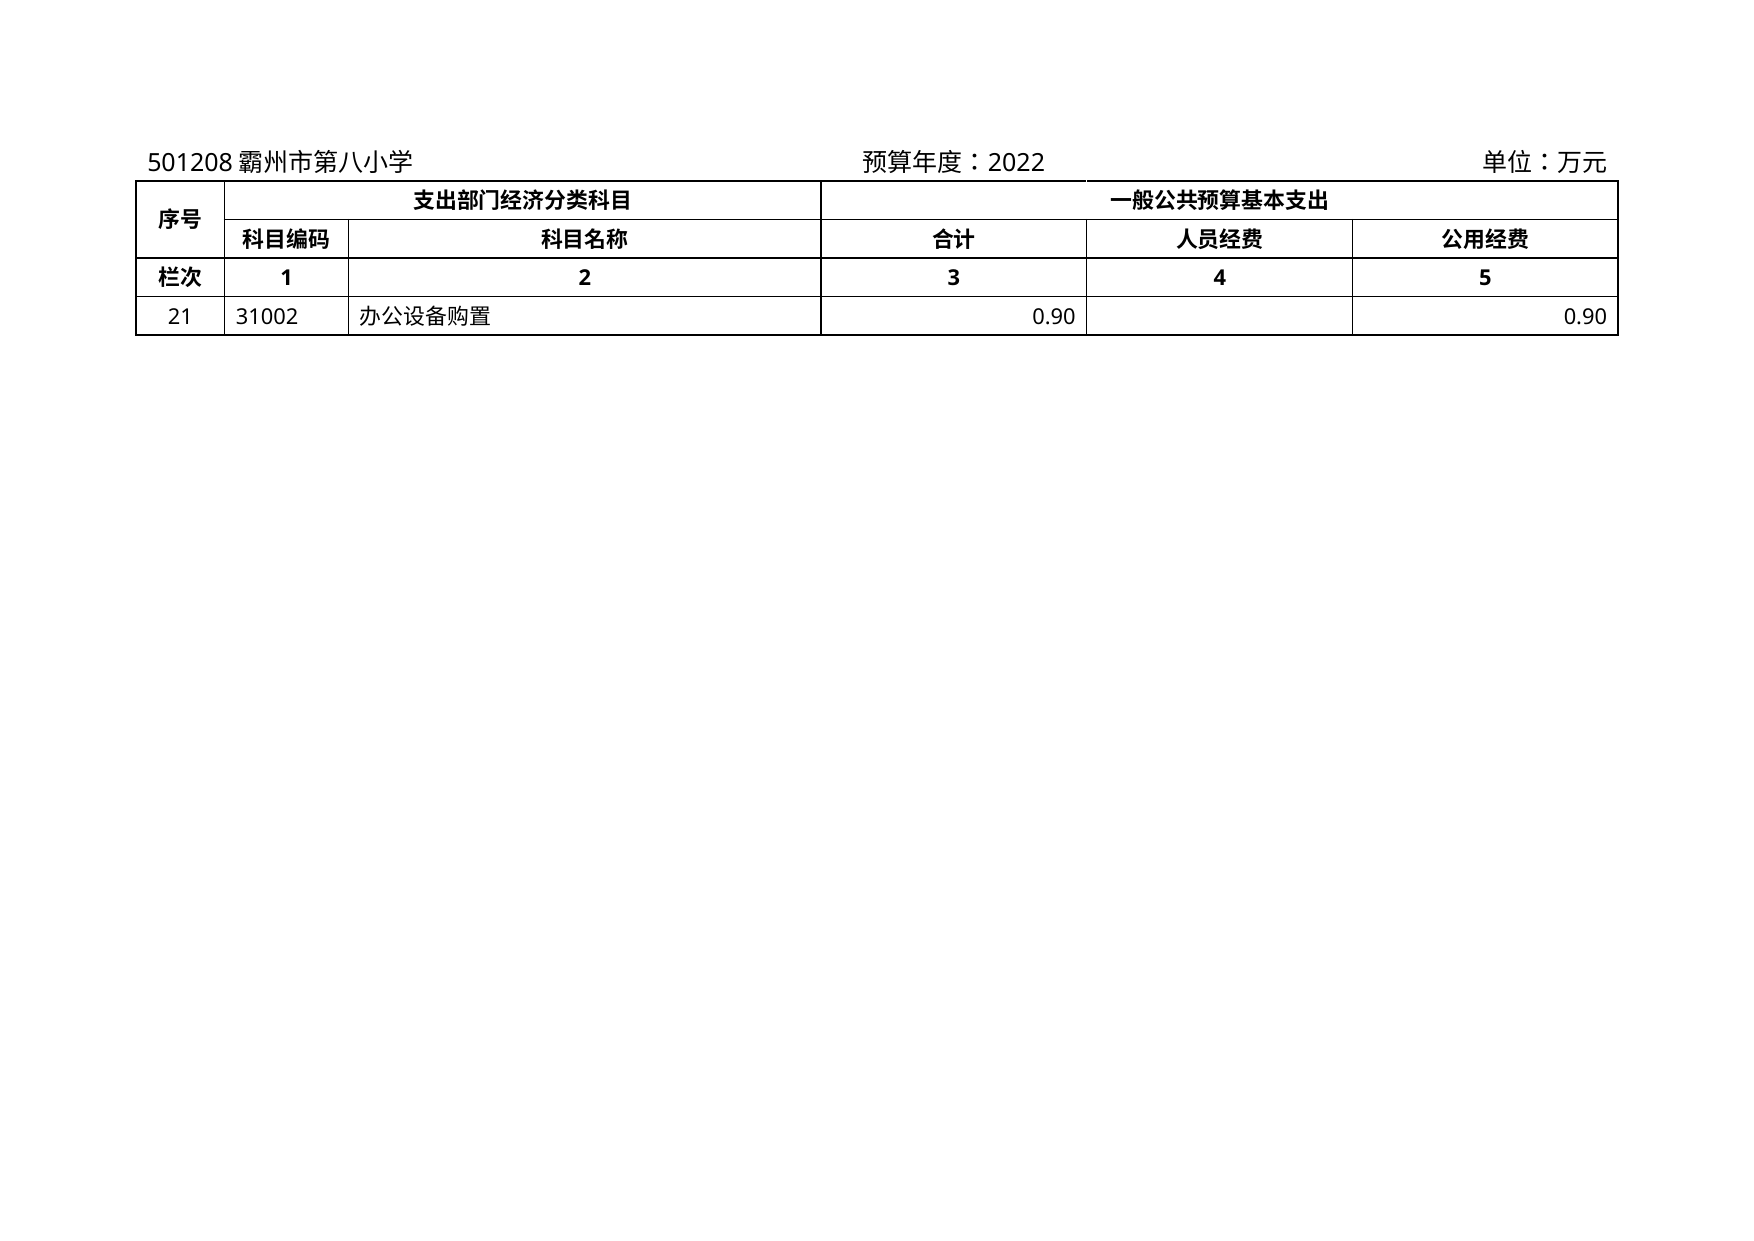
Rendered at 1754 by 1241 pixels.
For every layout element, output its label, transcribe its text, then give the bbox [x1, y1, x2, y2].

table_cell 栏次 [137, 259, 224, 296]
table_cell 5 [1353, 259, 1617, 296]
table_cell 3 [822, 259, 1086, 296]
table_header 单位：万元 [1087, 143, 1617, 180]
table_cell 0.90 [822, 297, 1086, 334]
table_header 预算年度：2022 [822, 143, 1086, 180]
table_cell 序号 [137, 182, 224, 257]
table_cell 2 [349, 259, 820, 296]
table_cell 公用经费 [1353, 220, 1617, 257]
table_cell 人员经费 [1087, 220, 1352, 257]
table_cell 支出部门经济分类科目 [225, 182, 820, 219]
table_cell [1087, 297, 1352, 334]
table_cell 0.90 [1353, 297, 1617, 334]
table_cell 31002 [225, 297, 348, 334]
table_cell 办公设备购置 [349, 297, 820, 334]
table_cell 科目编码 [225, 220, 348, 257]
table_cell 科目名称 [349, 220, 820, 257]
table_cell 1 [225, 259, 348, 296]
table_cell 一般公共预算基本支出 [822, 182, 1617, 219]
table_cell 21 [137, 297, 224, 334]
table_cell 合计 [822, 220, 1086, 257]
table_header 501208霸州市第八小学 [137, 143, 820, 180]
table_cell 4 [1087, 259, 1352, 296]
